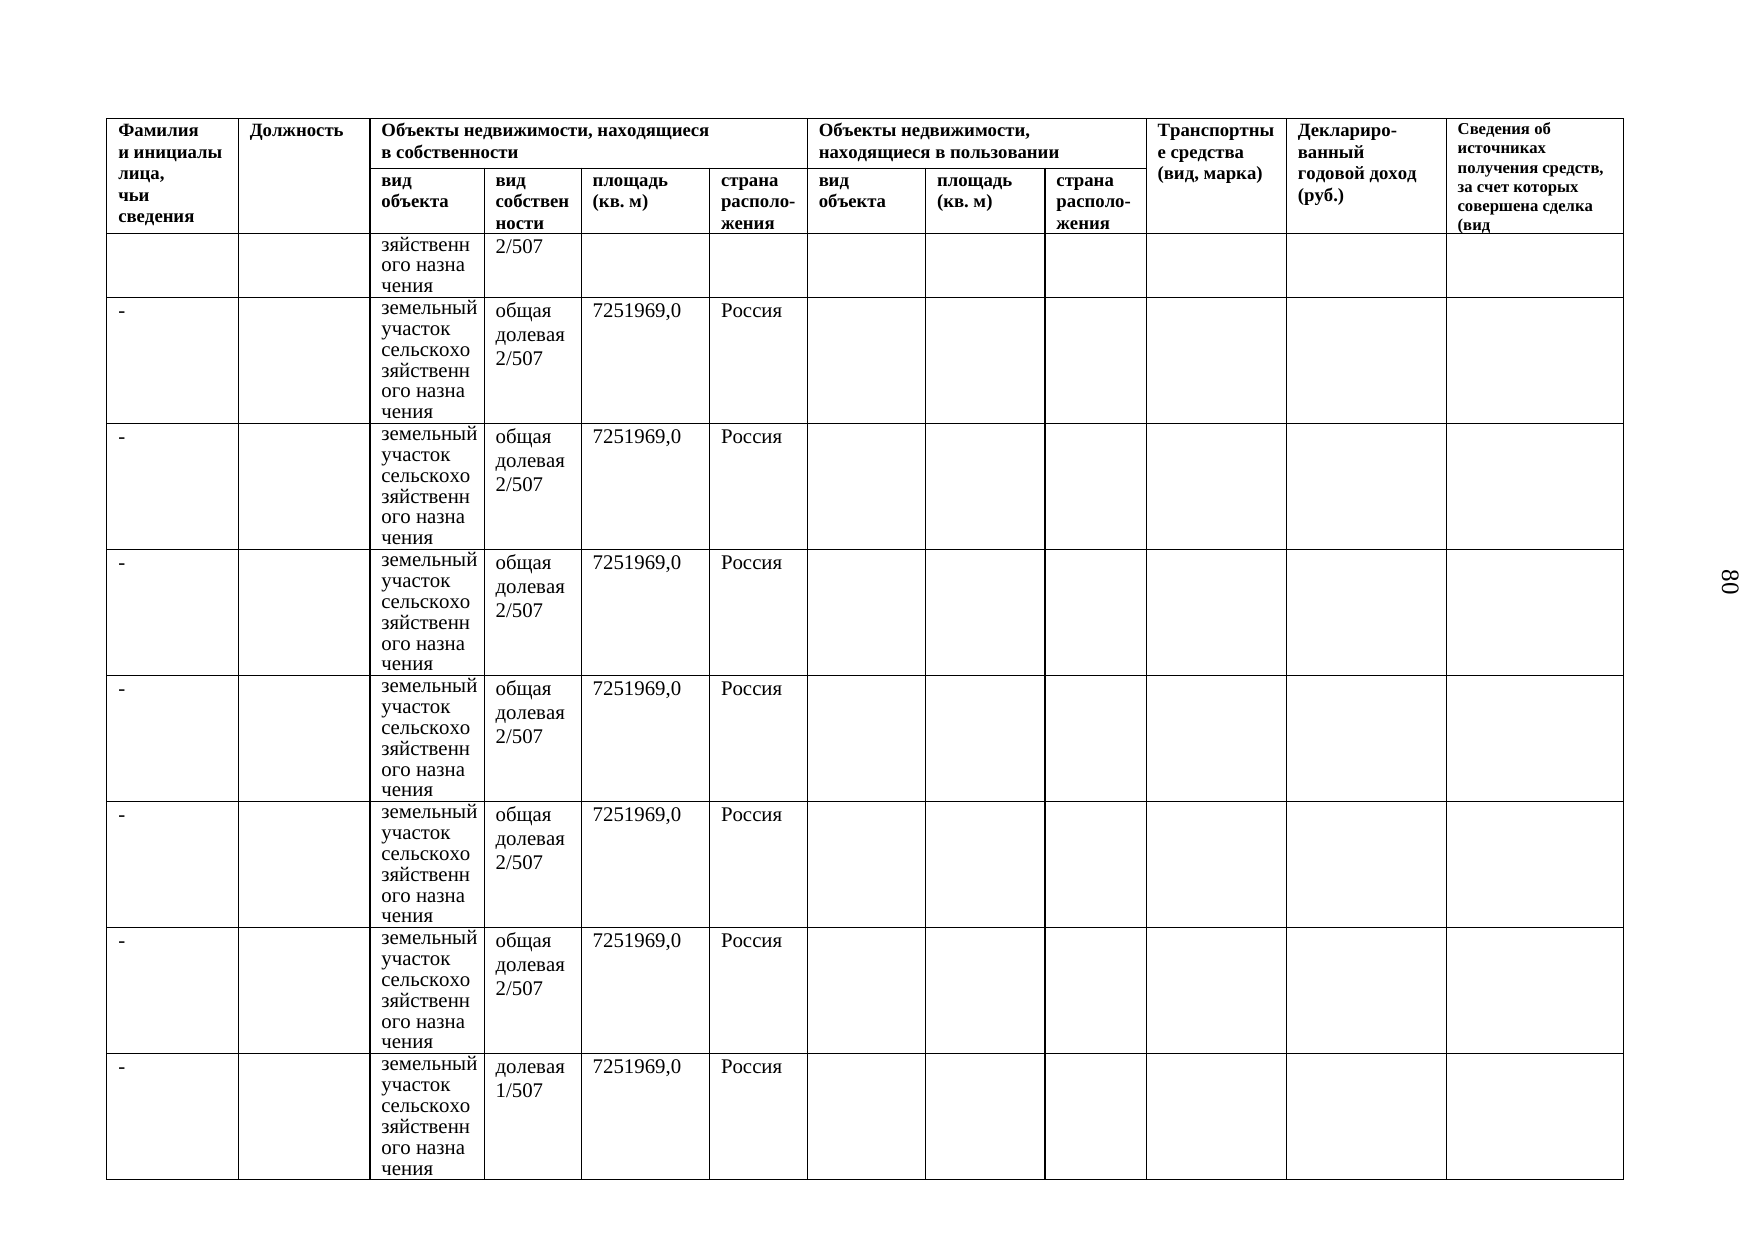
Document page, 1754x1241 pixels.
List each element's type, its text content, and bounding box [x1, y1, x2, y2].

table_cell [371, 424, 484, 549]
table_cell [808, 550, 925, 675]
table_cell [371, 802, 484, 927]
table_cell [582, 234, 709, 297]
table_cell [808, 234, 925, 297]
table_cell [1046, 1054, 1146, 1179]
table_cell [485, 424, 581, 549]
table_header Сведения об источниках получения средств, за счет которых совершена сделка (вид приобретенного имущества, источники) [1447, 119, 1623, 233]
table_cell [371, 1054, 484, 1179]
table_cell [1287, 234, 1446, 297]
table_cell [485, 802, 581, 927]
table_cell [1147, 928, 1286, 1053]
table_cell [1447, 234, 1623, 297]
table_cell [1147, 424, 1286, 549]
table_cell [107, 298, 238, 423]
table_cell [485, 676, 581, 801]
table_cell страна располо-жения [1046, 169, 1146, 233]
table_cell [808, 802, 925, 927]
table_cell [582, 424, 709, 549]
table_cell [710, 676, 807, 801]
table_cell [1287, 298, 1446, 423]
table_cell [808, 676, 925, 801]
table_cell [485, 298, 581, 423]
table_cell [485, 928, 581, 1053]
table_header Транспортные средства (вид, марка) [1147, 119, 1286, 233]
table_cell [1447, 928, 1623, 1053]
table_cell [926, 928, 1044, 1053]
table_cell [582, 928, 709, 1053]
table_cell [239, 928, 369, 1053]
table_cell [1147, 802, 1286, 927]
table_cell площадь (кв. м) [582, 169, 709, 233]
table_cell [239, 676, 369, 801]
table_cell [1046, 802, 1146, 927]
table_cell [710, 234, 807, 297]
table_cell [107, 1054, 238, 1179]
table_header Объекты недвижимости, находящиеся в собственности [371, 119, 807, 168]
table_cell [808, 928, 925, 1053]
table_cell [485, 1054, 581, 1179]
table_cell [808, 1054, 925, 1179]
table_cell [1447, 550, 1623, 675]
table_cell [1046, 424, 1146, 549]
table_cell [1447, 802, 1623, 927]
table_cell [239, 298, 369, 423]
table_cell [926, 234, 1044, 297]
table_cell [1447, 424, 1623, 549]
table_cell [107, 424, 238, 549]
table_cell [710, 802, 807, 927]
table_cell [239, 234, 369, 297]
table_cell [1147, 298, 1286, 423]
table_header Объекты недвижимости, находящиеся в пользовании [808, 119, 1146, 168]
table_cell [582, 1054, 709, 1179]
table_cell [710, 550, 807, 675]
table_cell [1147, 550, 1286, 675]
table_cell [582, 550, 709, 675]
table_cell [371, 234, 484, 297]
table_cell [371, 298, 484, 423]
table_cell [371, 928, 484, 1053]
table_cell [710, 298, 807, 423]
table_header Должность [239, 119, 369, 233]
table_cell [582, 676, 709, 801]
table_cell вид объекта [808, 169, 925, 233]
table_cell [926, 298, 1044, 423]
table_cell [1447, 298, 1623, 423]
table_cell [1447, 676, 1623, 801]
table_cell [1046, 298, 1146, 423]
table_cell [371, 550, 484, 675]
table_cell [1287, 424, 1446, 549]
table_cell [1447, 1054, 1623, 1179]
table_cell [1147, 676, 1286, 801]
table_cell страна располо-жения [710, 169, 807, 233]
table_header Фамилия и инициалы лица, чьи сведения размещаются [107, 119, 238, 233]
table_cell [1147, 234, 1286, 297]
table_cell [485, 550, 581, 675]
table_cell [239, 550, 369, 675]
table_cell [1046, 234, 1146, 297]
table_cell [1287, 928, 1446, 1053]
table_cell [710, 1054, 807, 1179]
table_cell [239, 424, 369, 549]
table_cell вид собственности [485, 169, 581, 233]
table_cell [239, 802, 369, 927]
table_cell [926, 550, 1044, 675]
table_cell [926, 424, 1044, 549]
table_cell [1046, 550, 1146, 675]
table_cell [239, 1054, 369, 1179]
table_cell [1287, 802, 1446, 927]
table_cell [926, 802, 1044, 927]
table_cell площадь (кв. м) [926, 169, 1044, 233]
table_header Деклариро-ванный годовой доход (руб.) [1287, 119, 1446, 233]
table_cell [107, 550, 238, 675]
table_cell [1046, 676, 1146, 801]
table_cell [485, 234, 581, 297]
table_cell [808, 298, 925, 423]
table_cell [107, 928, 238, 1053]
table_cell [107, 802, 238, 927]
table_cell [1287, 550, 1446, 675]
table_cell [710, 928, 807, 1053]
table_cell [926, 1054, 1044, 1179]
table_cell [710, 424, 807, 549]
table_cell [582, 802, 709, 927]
table_cell вид объекта [371, 169, 484, 233]
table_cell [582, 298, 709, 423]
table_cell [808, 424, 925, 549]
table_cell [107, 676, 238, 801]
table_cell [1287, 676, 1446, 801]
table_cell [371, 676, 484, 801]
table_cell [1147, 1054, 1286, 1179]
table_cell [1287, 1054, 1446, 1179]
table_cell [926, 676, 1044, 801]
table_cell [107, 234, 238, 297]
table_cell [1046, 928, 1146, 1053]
